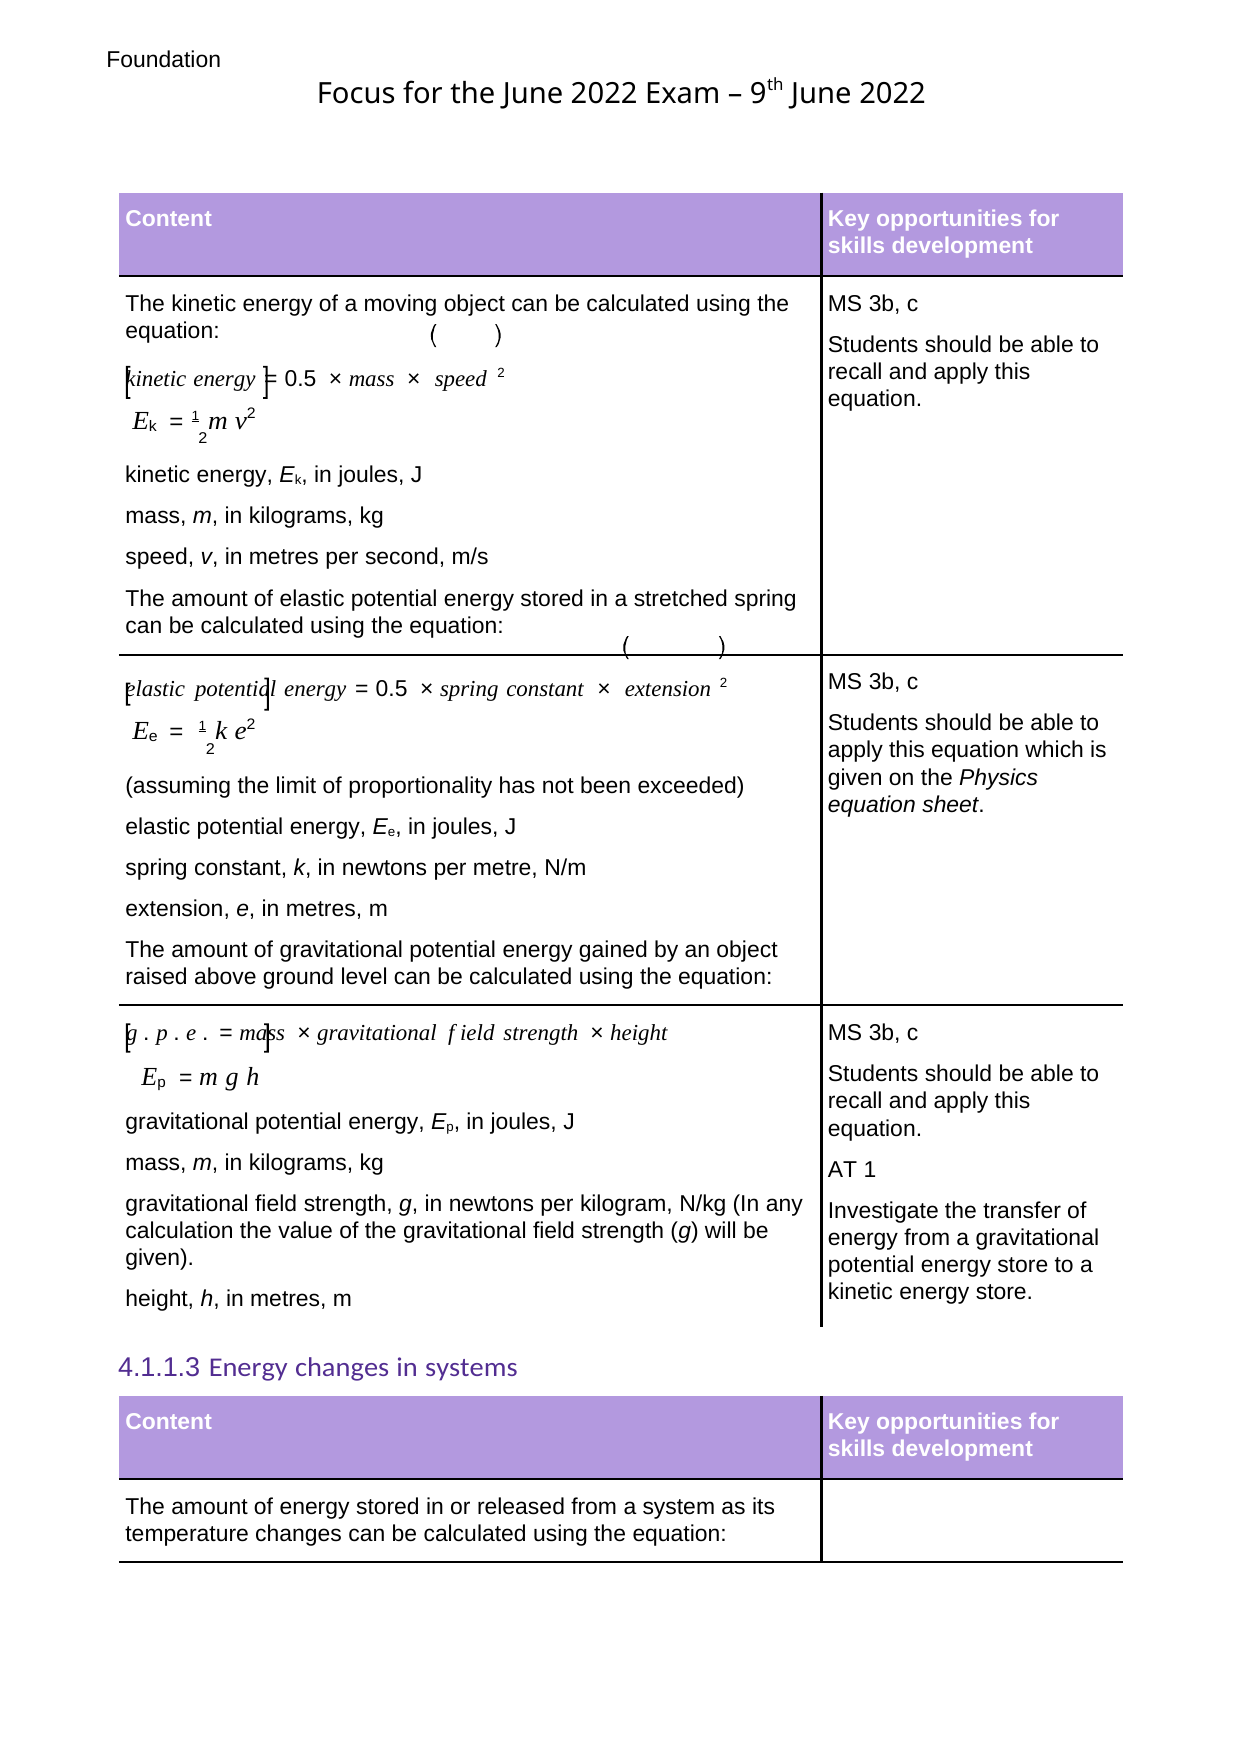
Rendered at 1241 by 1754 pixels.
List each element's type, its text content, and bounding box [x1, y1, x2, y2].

table_cell The kinetic energy of a moving object can be calculated using the equation: kinetic energy = 0.5 × mass × speed 2 Ek = 1 m v2 2 kinetic energy, Ek, in joules, J mass, m, in kilograms, kg speed, v, in metres per second, m/s The amount of elastic potential energy stored in a stretched spring can be calculated using the equation: [119, 277, 820, 653]
table_cell [823, 1480, 1123, 1561]
table_cell MS 3b, c Students should be able to recall and apply this equation. AT 1 Investigate the transfer of energy from a gravitational potential energy store to a kinetic energy store. [823, 1006, 1123, 1327]
table_header Key opportunities for skills development [823, 193, 1123, 275]
table_header Content [119, 1396, 820, 1478]
table_cell MS 3b, c Students should be able to apply this equation which is given on the Physics equation sheet. [823, 656, 1123, 1004]
table_cell elastic potential energy = 0.5 × spring constant × extension 2 Ee = 1 k e2 2 (assuming the limit of proportionality has not been exceeded) elastic potential energy, Ee, in joules, J spring constant, k, in newtons per metre, N/m extension, e, in metres, m The amount of gravitational potential energy gained by an object raised above ground level can be calculated using the equation: [119, 656, 820, 1004]
table_cell g . p . e . = mass × gravitational f ield strength × height Ep = m g h gravitational potential energy, Ep, in joules, J mass, m, in kilograms, kg gravitational field strength, g, in newtons per kilogram, N/kg (In any calculation the value of the gravitational field strength (g) will be given). height, h, in metres, m [119, 1006, 820, 1327]
list Energy changes in systems [118, 1350, 1136, 1383]
table_cell The amount of energy stored in or released from a system as its temperature changes can be calculated using the equation: [119, 1480, 820, 1561]
table_cell MS 3b, c Students should be able to recall and apply this equation. [823, 277, 1123, 653]
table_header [823, 1396, 1123, 1478]
table_header Content [119, 193, 820, 275]
